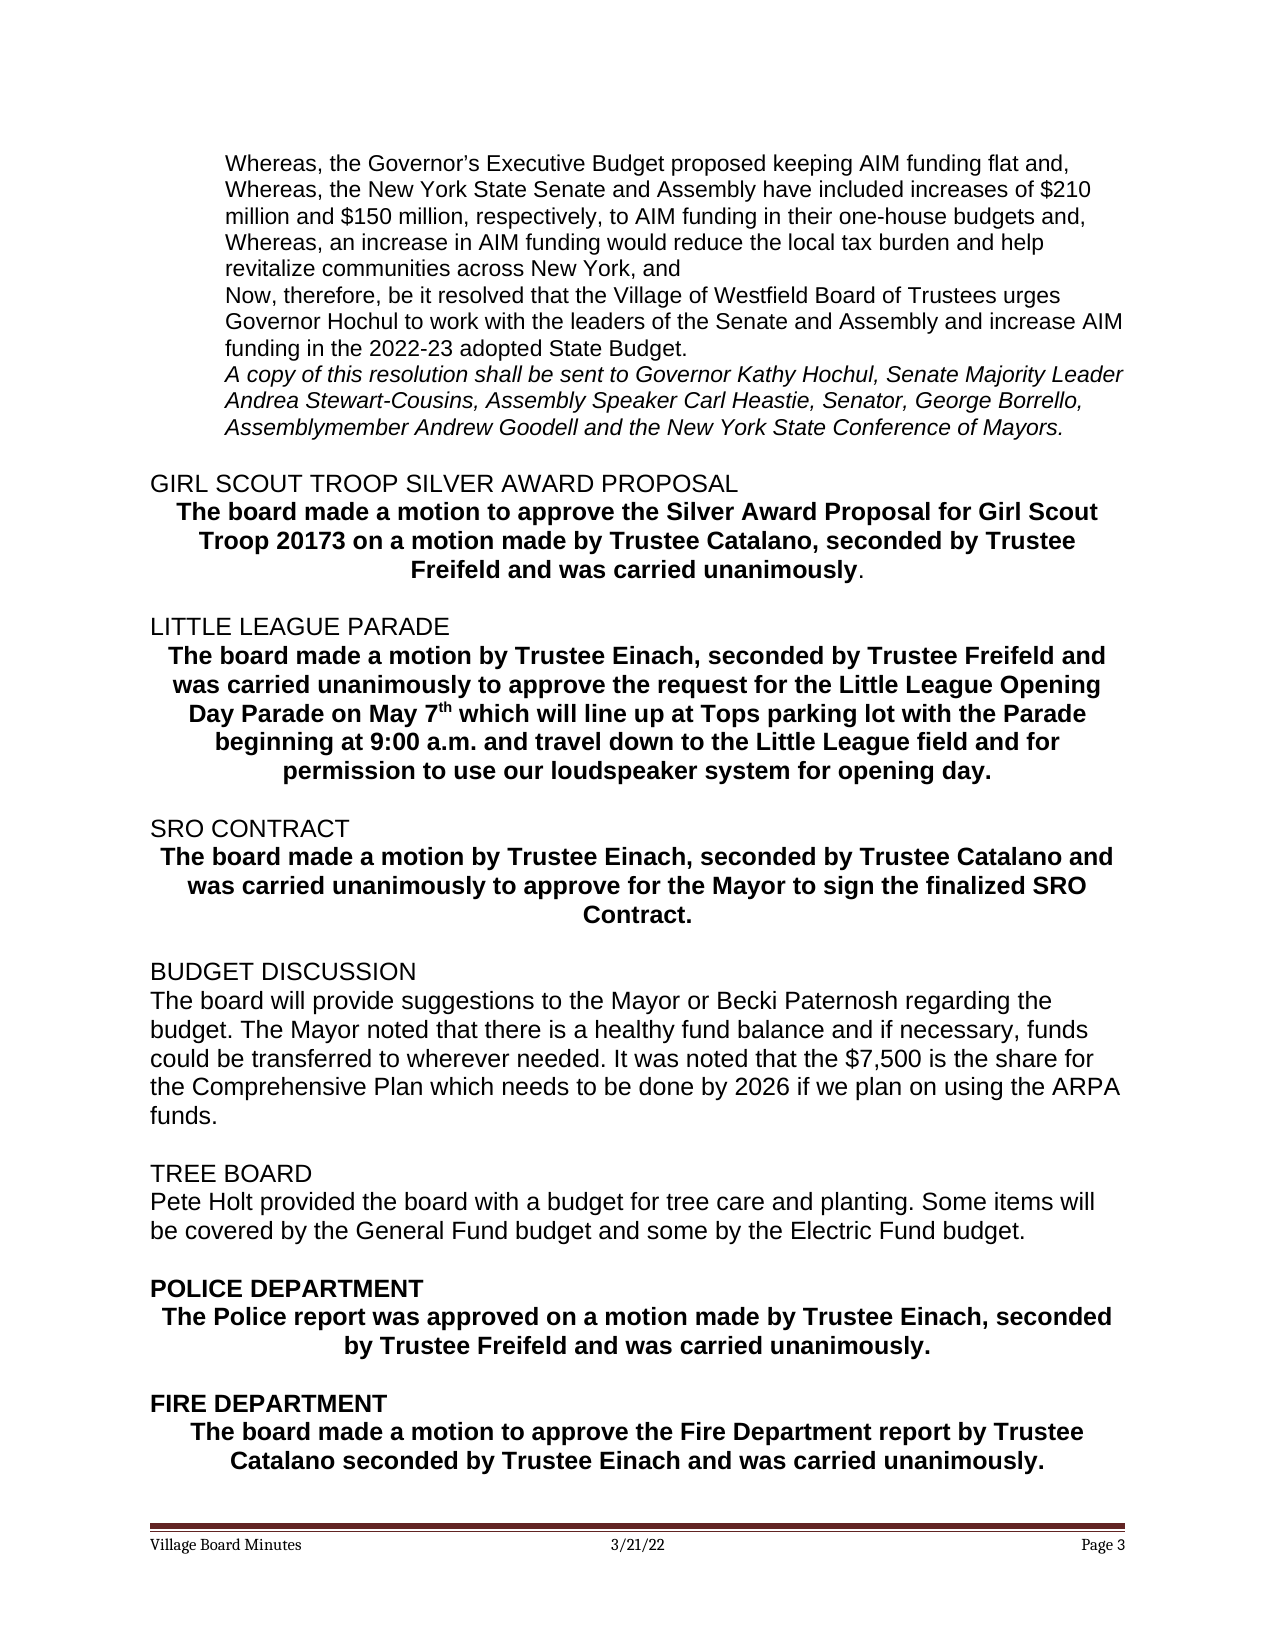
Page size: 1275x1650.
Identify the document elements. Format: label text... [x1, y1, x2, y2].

text The board made a motion by Trustee Einach, seconded by Trustee Freifeld and was carried unanimously to approve the request for the Little League Opening Day Parade on May 7th which will line up at Tops parking lot with the Parade beginning at 9:00 a.m. and travel down to the Little League field and for permission to use our loudspeaker system for opening day. [150, 641, 1125, 785]
text Pete Holt provided the board with a budget for tree care and planting. Some items will be covered by the General Fund budget and some by the Electric Fund budget. [150, 1187, 1125, 1245]
text The board made a motion to approve the Silver Award Proposal for Girl Scout Troop 20173 on a motion made by Trustee Catalano, seconded by Trustee Freifeld and was carried unanimously. [150, 497, 1125, 584]
text Whereas, the New York State Senate and Assembly have included increases of $210 million and $150 million, respectively, to AIM funding in their one-house budgets and, [225, 176, 1125, 229]
text POLICE DEPARTMENT [150, 1274, 1125, 1302]
text Now, therefore, be it resolved that the Village of Westfield Board of Trustees urges Governor Hochul to work with the leaders of the Senate and Assembly and increase AIM funding in the 2022-23 adopted State Budget. [225, 282, 1125, 361]
text The Police report was approved on a motion made by Trustee Einach, seconded by Trustee Freifeld and was carried unanimously. [150, 1302, 1125, 1360]
text The board made a motion by Trustee Einach, seconded by Trustee Catalano and was carried unanimously to approve for the Mayor to sign the finalized SRO Contract. [150, 842, 1125, 929]
text TREE BOARD [150, 1159, 1125, 1187]
text LITTLE LEAGUE PARADE [150, 612, 1125, 641]
text A copy of this resolution shall be sent to Governor Kathy Hochul, Senate Majority Leader Andrea Stewart-Cousins, Assembly Speaker Carl Heastie, Senator, George Borrello, Assemblymember Andrew Goodell and the New York State Conference of Mayors. [225, 361, 1125, 440]
text Whereas, the Governor’s Executive Budget proposed keeping AIM funding flat and, [150, 150, 1125, 176]
text GIRL SCOUT TROOP SILVER AWARD PROPOSAL [150, 469, 1125, 497]
text Whereas, an increase in AIM funding would reduce the local tax burden and help revitalize communities across New York, and [225, 229, 1125, 282]
text BUDGET DISCUSSION [150, 957, 1125, 986]
text The board made a motion to approve the Fire Department report by Trustee Catalano seconded by Trustee Einach and was carried unanimously. [150, 1417, 1125, 1475]
text SRO CONTRACT [150, 814, 1125, 842]
text The board will provide suggestions to the Mayor or Becki Paternosh regarding the budget. The Mayor noted that there is a healthy fund balance and if necessary, funds could be transferred to wherever needed. It was noted that the $7,500 is the share for the Comprehensive Plan which needs to be done by 2026 if we plan on using the ARPA funds. [150, 986, 1125, 1130]
text FIRE DEPARTMENT [150, 1389, 1125, 1417]
